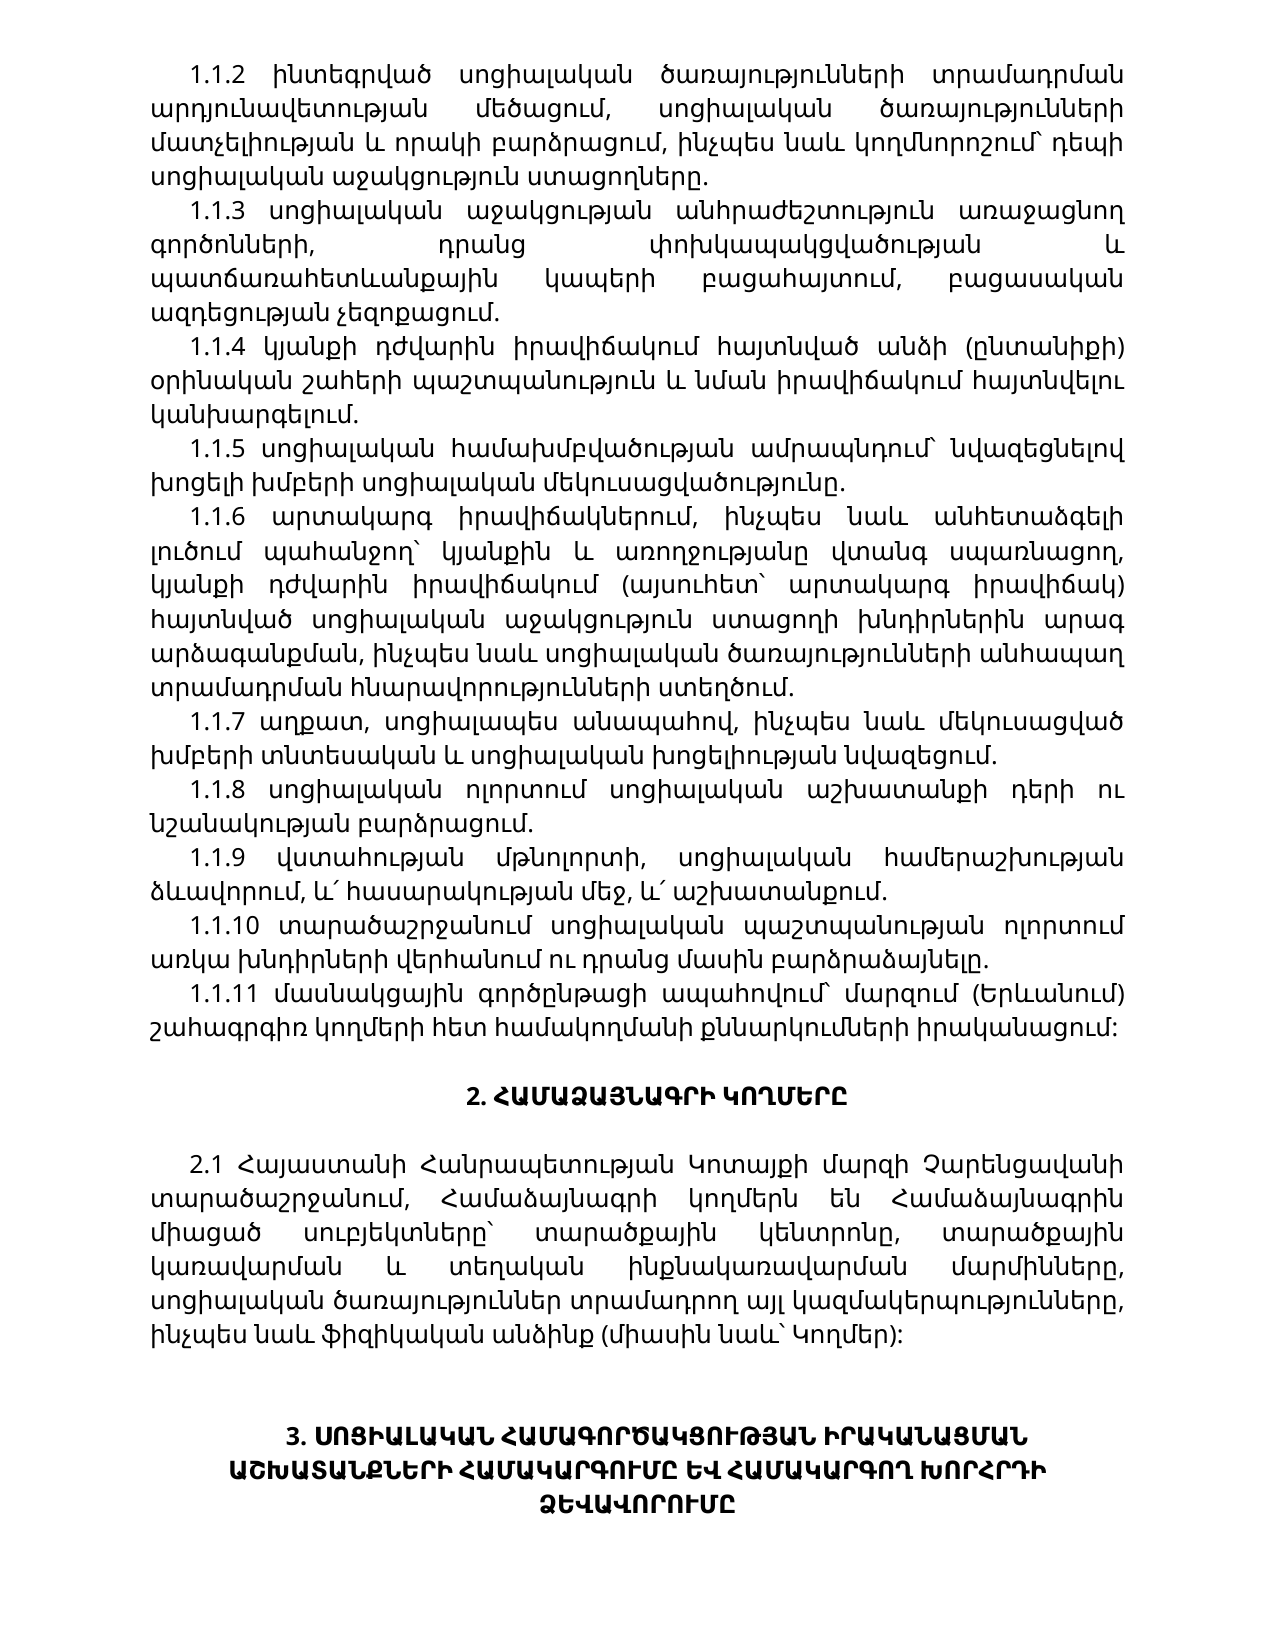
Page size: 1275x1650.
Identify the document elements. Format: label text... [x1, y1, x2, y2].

text 1.1.8 սոցիալական ոլորտում սոցիալական աշխատանքի դերի ու նշանակության բարձրացում. [150, 772, 1125, 840]
text 1.1.4 կյանքի դժվարին իրավիճակում հայտնված անձի (ընտանիքի) օրինական շահերի պաշտպանություն և նման իրավիճակում հայտնվելու կանխարգելում. [150, 329, 1125, 431]
text 3. ՍՈՑԻԱԼԱԿԱՆ ՀԱՄԱԳՈՐԾԱԿՑՈՒԹՅԱՆ ԻՐԱԿԱՆԱՑՄԱՆ ԱՇԽԱՏԱՆՔՆԵՐԻ ՀԱՄԱԿԱՐԳՈՒՄԸ ԵՎ ՀԱՄԱԿԱՐԳՈՂ ԽՈՐՀՐԴԻ ՁԵՎԱՎՈՐՈՒՄԸ [150, 1419, 1125, 1521]
text 1.1.9 վստահության մթնոլորտի, սոցիալական համերաշխության ձևավորում, և՛ հասարակության մեջ, և՛ աշխատանքում. [150, 840, 1125, 908]
text 2. ՀԱՄԱՁԱՅՆԱԳՐԻ ԿՈՂՄԵՐԸ [150, 1078, 1125, 1112]
text 1.1.6 արտակարգ իրավիճակներում, ինչպես նաև անհետաձգելի լուծում պահանջող՝ կյանքին և առողջությանը վտանգ սպառնացող, կյանքի դժվարին իրավիճակում (այսուհետ՝ արտակարգ իրավիճակ) հայտնված սոցիալական աջակցություն ստացողի խնդիրներին արագ արձագանքման, ինչպես նաև սոցիալական ծառայությունների անհապաղ տրամադրման հնարավորությունների ստեղծում. [150, 499, 1125, 703]
text 1.1.3 սոցիալական աջակցության անհրաժեշտություն առաջացնող գործոնների, դրանց փոխկապակցվածության և պատճառահետևանքային կապերի բացահայտում, բացասական ազդեցության չեզոքացում. [150, 192, 1125, 329]
text 2.1 Հայաստանի Հանրապետության Կոտայքի մարզի Չարենցավանի տարածաշրջանում, Համաձայնագրի կողմերն են Համաձայնագրին միացած սուբյեկտները՝ տարածքային կենտրոնը, տարածքային կառավարման և տեղական ինքնակառավարման մարմինները, սոցիալական ծառայություններ տրամադրող այլ կազմակերպությունները, ինչպես նաև ֆիզիկական անձինք (միասին նաև՝ Կողմեր): [150, 1146, 1125, 1351]
text 1.1.10 տարածաշրջանում սոցիալական պաշտպանության ոլորտում առկա խնդիրների վերհանում ու դրանց մասին բարձրաձայնելը. [150, 908, 1125, 976]
text 1.1.5 սոցիալական համախմբվածության ամրապնդում՝ նվազեցնելով խոցելի խմբերի սոցիալական մեկուսացվածությունը. [150, 431, 1125, 499]
text 1.1.11 մասնակցային գործընթացի ապահովում՝ մարզում (Երևանում) շահագրգիռ կողմերի հետ համակողմանի քննարկումների իրականացում: [150, 976, 1125, 1044]
text 1.1.7 աղքատ, սոցիալապես անապահով, ինչպես նաև մեկուսացված խմբերի տնտեսական և սոցիալական խոցելիության նվազեցում. [150, 703, 1125, 772]
text 1.1.2 ինտեգրված սոցիալական ծառայությունների տրամադրման արդյունավետության մեծացում, սոցիալական ծառայությունների մատչելիության և որակի բարձրացում, ինչպես նաև կողմնորոշում՝ դեպի սոցիալական աջակցություն ստացողները. [150, 56, 1125, 192]
